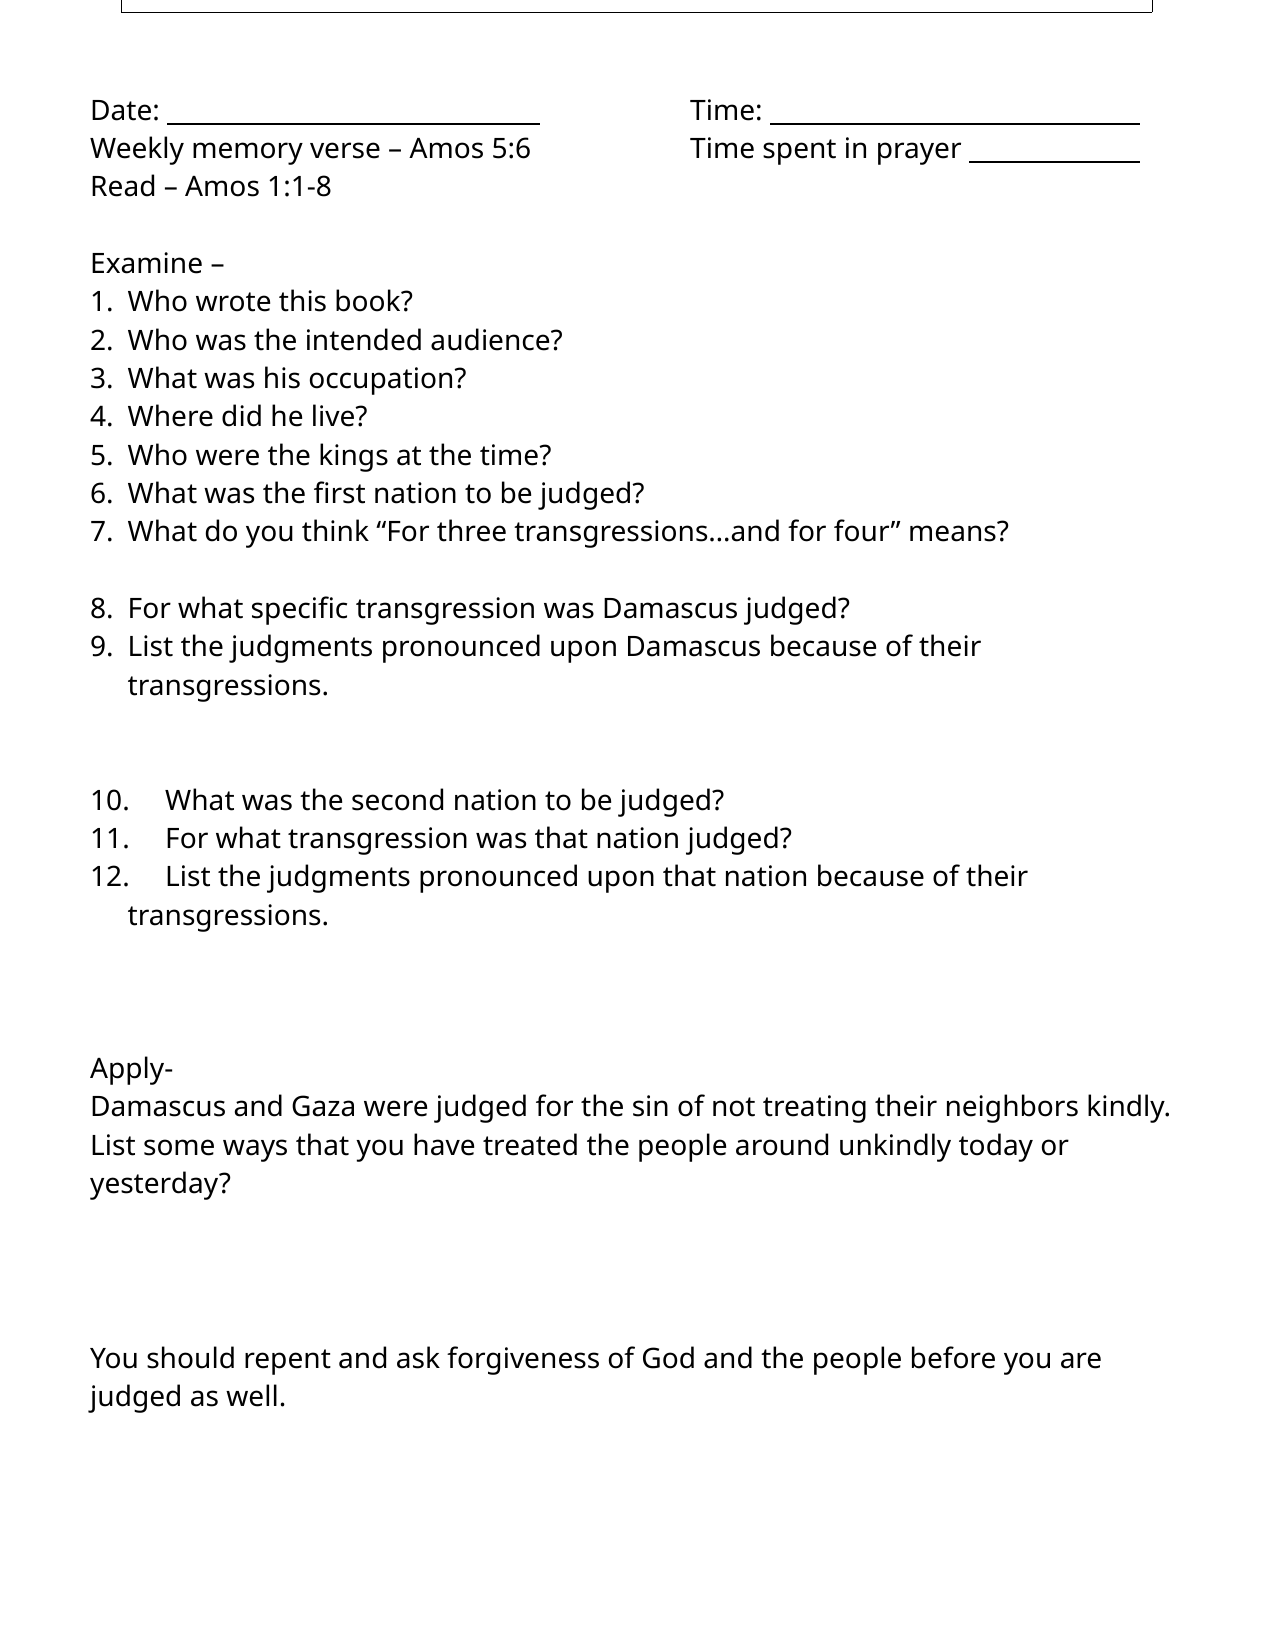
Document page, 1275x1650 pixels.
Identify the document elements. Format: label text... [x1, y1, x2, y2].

list Where did he live? [90, 397, 1185, 435]
subtitle and were judged for the sin of not treating their neighbors kindly. List some ways that you have treated the people around unkindly today or yesterday? [90, 1087, 1185, 1202]
list List the judgments pronounced upon because of their transgressions. [90, 627, 1185, 703]
list For what transgression was that nation judged? [90, 818, 1185, 857]
text Weekly memory verse – Amos 5:6 Time spent in prayer [90, 128, 1185, 167]
text Read – Amos 1:1-8 [90, 167, 1185, 205]
list For what specific transgression was judged? [90, 588, 1185, 627]
list What was the first nation to be judged? [90, 473, 1185, 512]
list Who were the kings at the time? [90, 435, 1185, 473]
list What do you think “For three transgressions…and for four” means? [90, 512, 1185, 550]
subtitle Apply- [90, 1048, 1185, 1087]
list List the judgments pronounced upon that nation because of their transgressions. [90, 857, 1185, 933]
list Who was the intended audience? [90, 320, 1185, 358]
text Examine – [90, 243, 1185, 282]
text Date: Time: [90, 90, 1185, 128]
text You should repent and ask forgiveness of God and the people before you are judged as well. [90, 1338, 1185, 1414]
list What was his occupation? [90, 358, 1185, 397]
list What was the second nation to be judged? [90, 780, 1185, 818]
list Who wrote this book? [90, 282, 1185, 320]
